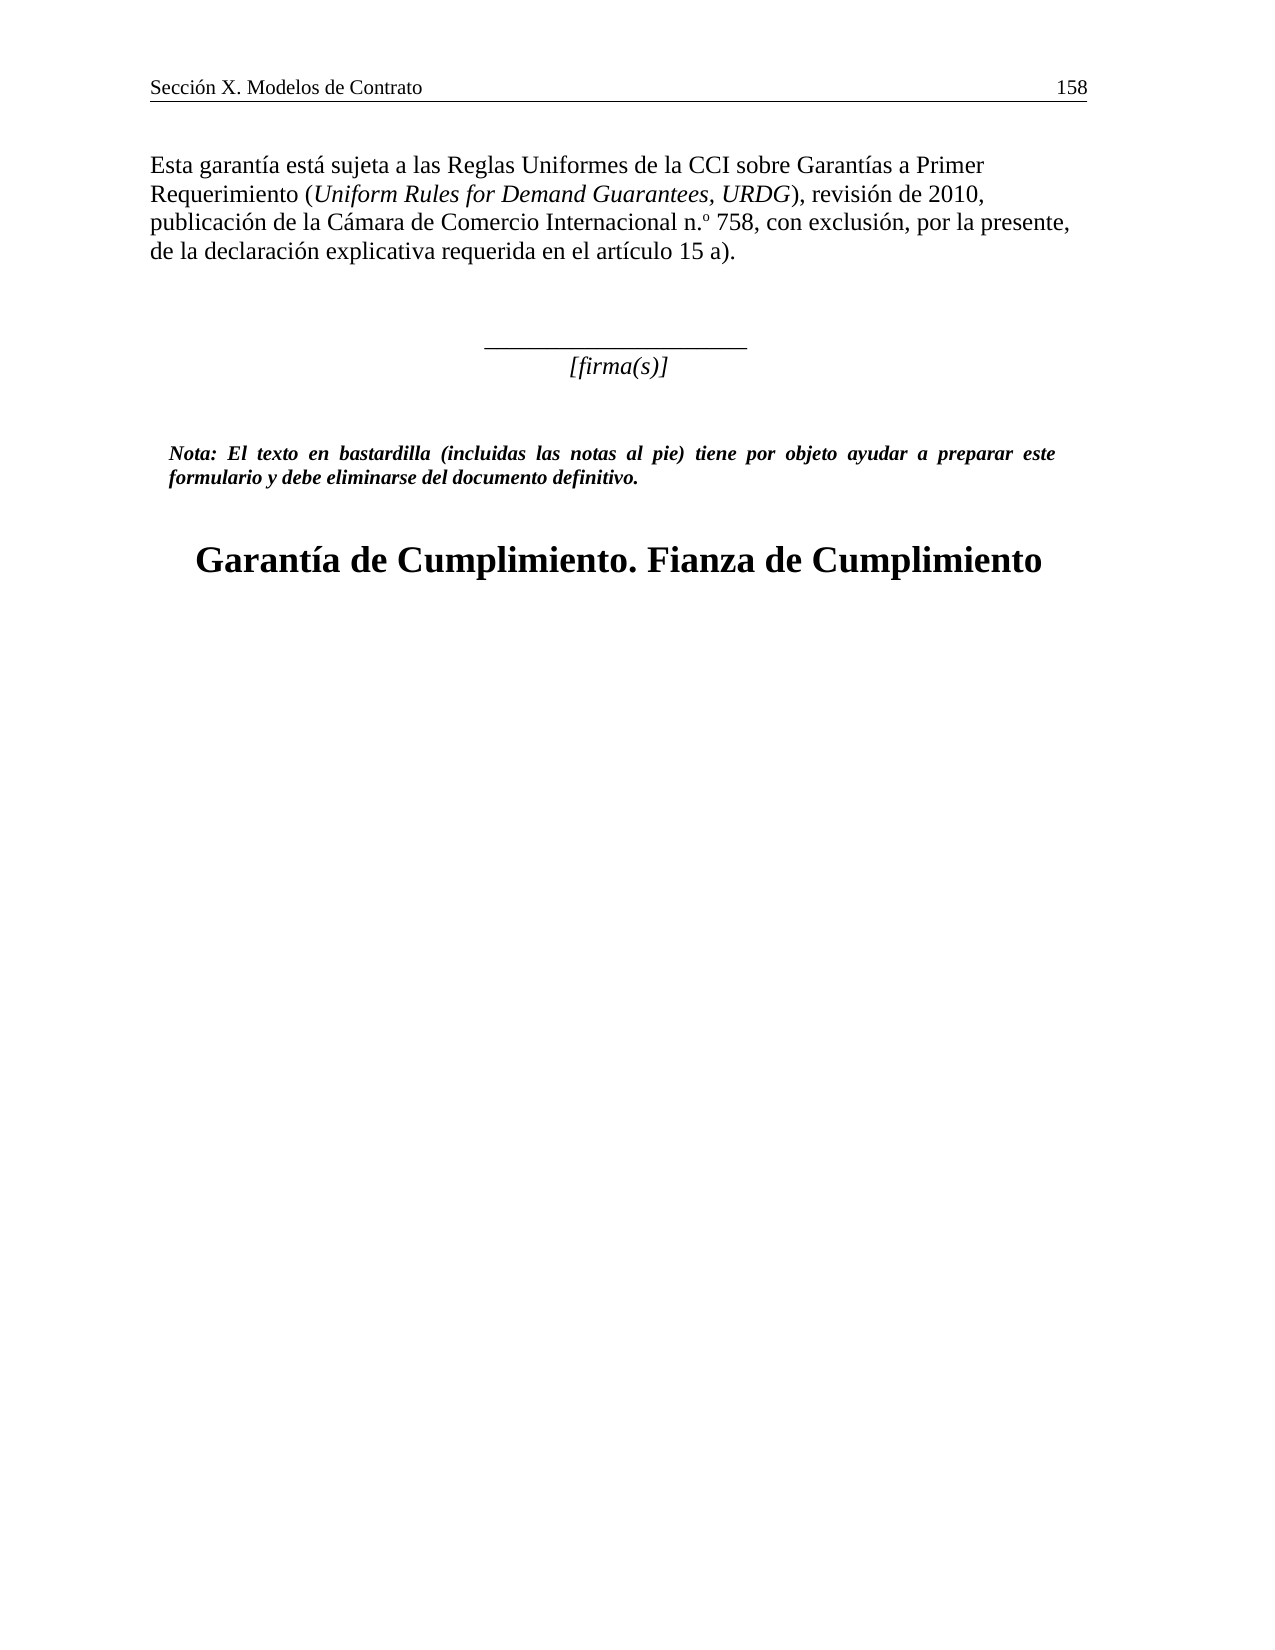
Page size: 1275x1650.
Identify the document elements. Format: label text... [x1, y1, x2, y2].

text _____________________ [firma(s)] [150, 323, 1087, 380]
text Nota: El texto en bastardilla (incluidas las notas al pie) tiene por objeto ayudar a preparar este formulario y debe eliminarse del documento definitivo. [169, 441, 1057, 489]
text Garantía de Cumplimiento. Fianza de Cumplimiento [150, 538, 1087, 581]
text Esta garantía está sujeta a las Reglas Uniformes de la CCI sobre Garantías a Primer Requerimiento (Uniform Rules for Demand Guarantees, URDG), revisión de 2010, publicación de la Cámara de Comercio Internacional n.o 758, con exclusión, por la presente, de la declaración explicativa requerida en el artículo 15 a). [150, 150, 1087, 293]
